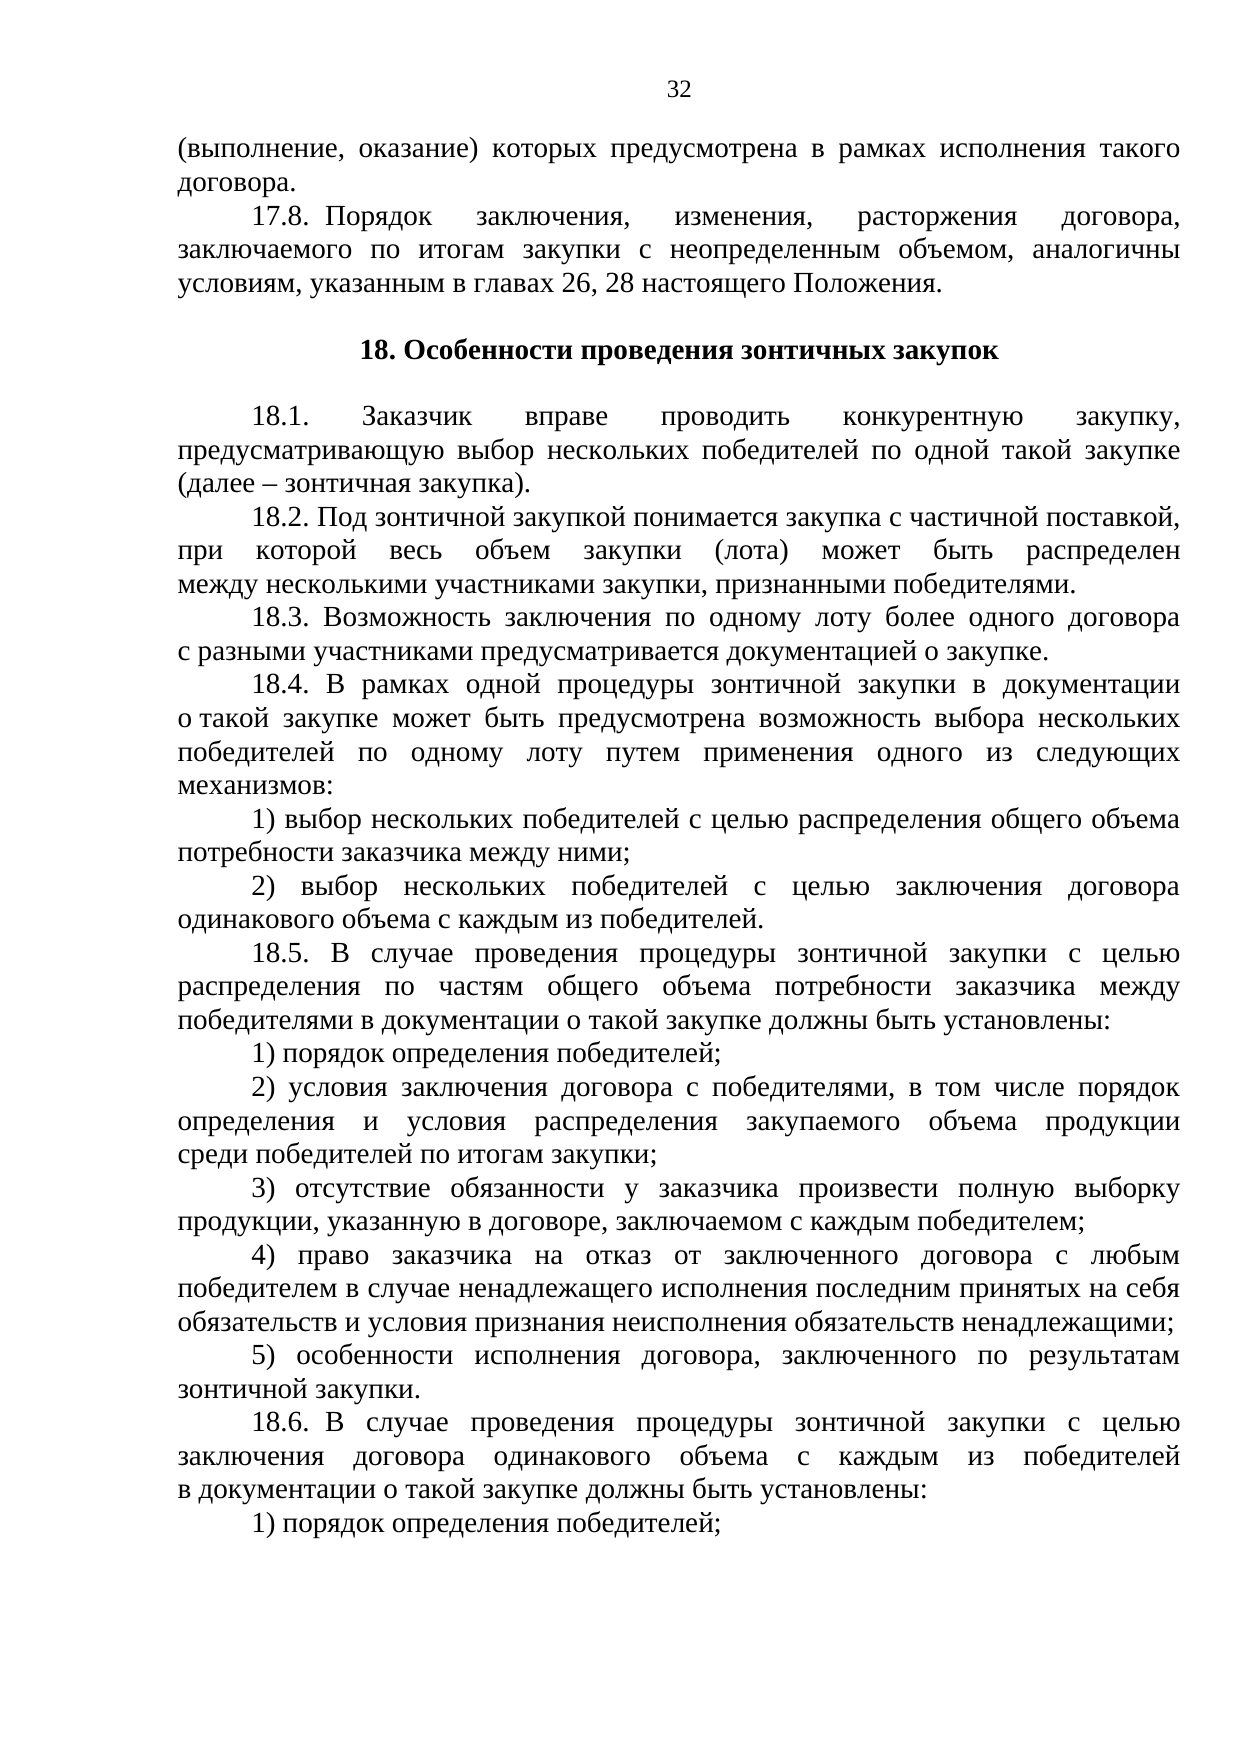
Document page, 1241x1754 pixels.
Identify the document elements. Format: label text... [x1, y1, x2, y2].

subtitle 18. Особенности проведения зонтичных закупок [177, 332, 1181, 365]
text 17.8. Порядок заключения, изменения, расторжения договора, заключаемого по итогам закупки с неопределенным объемом, аналогичны условиям, указанным в главах 26, 28 настоящего Положения. [177, 198, 1181, 298]
text 2) выбор нескольких победителей с целью заключения договора одинакового объема с каждым из победителей. [177, 868, 1181, 935]
text 2) условия заключения договора с победителями, в том числе порядок определения и условия распределения закупаемого объема продукции среди победителей по итогам закупки; [177, 1069, 1181, 1170]
text 18.1. Заказчик вправе проводить конкурентную закупку, предусматривающую выбор нескольких победителей по одной такой закупке (далее – зонтичная закупка). [177, 398, 1181, 499]
text 18.6. В случае проведения процедуры зонтичной закупки с целью заключения договора одинакового объема с каждым из победителей в документации о такой закупке должны быть установлены: [177, 1404, 1181, 1505]
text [177, 131, 1181, 198]
text 5) особенности исполнения договора, заключенного по результатам зонтичной закупки. [177, 1337, 1181, 1404]
text 1) выбор нескольких победителей с целью распределения общего объема потребности заказчика между ними; [177, 801, 1181, 868]
text 3) отсутствие обязанности у заказчика произвести полную выборку продукции, указанную в договоре, заключаемом с каждым победителем; [177, 1170, 1181, 1237]
text 1) порядок определения победителей; [177, 1036, 1181, 1069]
text 18.4. В рамках одной процедуры зонтичной закупки в документации о такой закупке может быть предусмотрена возможность выбора нескольких победителей по одному лоту путем применения одного из следующих механизмов: [177, 667, 1181, 801]
text 18.2. Под зонтичной закупкой понимается закупка с частичной поставкой, при которой весь объем закупки (лота) может быть распределен между несколькими участниками закупки, признанными победителями. [177, 499, 1181, 599]
text 1) порядок определения победителей; [177, 1505, 1181, 1539]
text 18.5. В случае проведения процедуры зонтичной закупки с целью распределения по частям общего объема потребности заказчика между победителями в документации о такой закупке должны быть установлены: [177, 935, 1181, 1036]
text 18.3. Возможность заключения по одному лоту более одного договора с разными участниками предусматривается документацией о закупке. [177, 599, 1181, 667]
